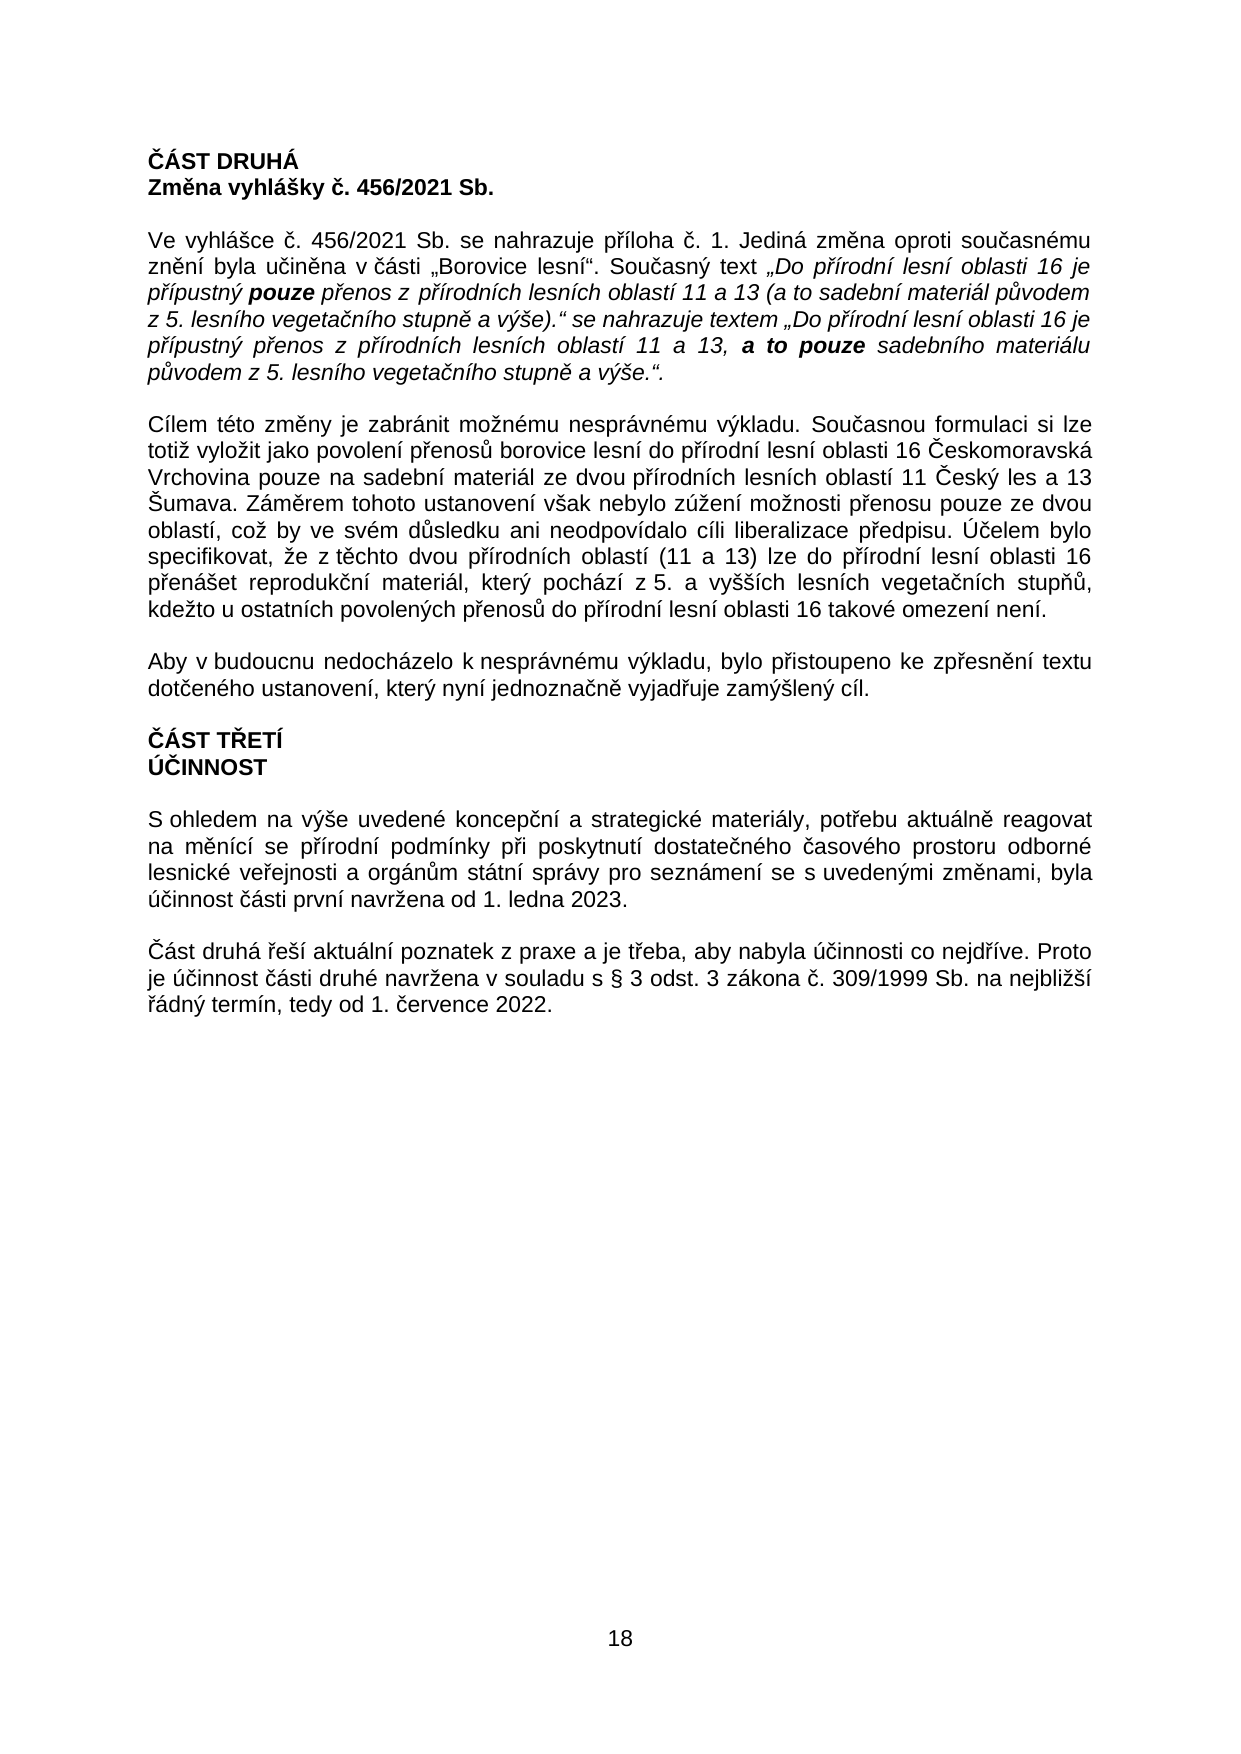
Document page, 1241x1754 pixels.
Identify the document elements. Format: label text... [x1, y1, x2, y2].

text S ohledem na výše uvedené koncepční a strategické materiály, potřebu aktuálně reagovat na měnící se přírodní podmínky při poskytnutí dostatečného časového prostoru odborné lesnické veřejnosti a orgánům státní správy pro seznámení se s uvedenými změnami, byla účinnost části první navržena od 1. ledna 2023. [148, 806, 1093, 912]
text ČÁST TŘETÍ [148, 727, 1093, 754]
text ÚČINNOST [148, 754, 1093, 780]
text Změna vyhlášky č. 456/2021 Sb. [148, 174, 1093, 200]
text Aby v budoucnu nedocházelo k nesprávnému výkladu, bylo přistoupeno ke zpřesnění textu dotčeného ustanovení, který nyní jednoznačně vyjadřuje zamýšlený cíl. [148, 648, 1093, 701]
text Ve vyhlášce č. 456/2021 Sb. se nahrazuje příloha č. 1. Jediná změna oproti současnému znění byla učiněna v části „Borovice lesní“. Současný text „Do přírodní lesní oblasti 16 je přípustný pouze přenos z přírodních lesních oblastí 11 a 13 (a to sadební materiál původem z 5. lesního vegetačního stupně a výše).“ se nahrazuje textem „Do přírodní lesní oblasti 16 je přípustný přenos z přírodních lesních oblastí 11 a 13, a to pouze sadebního materiálu původem z 5. lesního vegetačního stupně a výše.“. [148, 227, 1093, 385]
text ČÁST DRUHÁ [148, 148, 1093, 174]
text Cílem této změny je zabránit možnému nesprávnému výkladu. Současnou formulaci si lze totiž vyložit jako povolení přenosů borovice lesní do přírodní lesní oblasti 16 Českomoravská Vrchovina pouze na sadební materiál ze dvou přírodních lesních oblastí 11 Český les a 13 Šumava. Záměrem tohoto ustanovení však nebylo zúžení možnosti přenosu pouze ze dvou oblastí, což by ve svém důsledku ani neodpovídalo cíli liberalizace předpisu. Účelem bylo specifikovat, že z těchto dvou přírodních oblastí (11 a 13) lze do přírodní lesní oblasti 16 přenášet reprodukční materiál, který pochází z 5. a vyšších lesních vegetačních stupňů, kdežto u ostatních povolených přenosů do přírodní lesní oblasti 16 takové omezení není. [148, 411, 1093, 622]
text Část druhá řeší aktuální poznatek z praxe a je třeba, aby nabyla účinnosti co nejdříve. Proto je účinnost části druhé navržena v souladu s § 3 odst. 3 zákona č. 309/1999 Sb. na nejbližší řádný termín, tedy od 1. července 2022. [148, 938, 1093, 1017]
